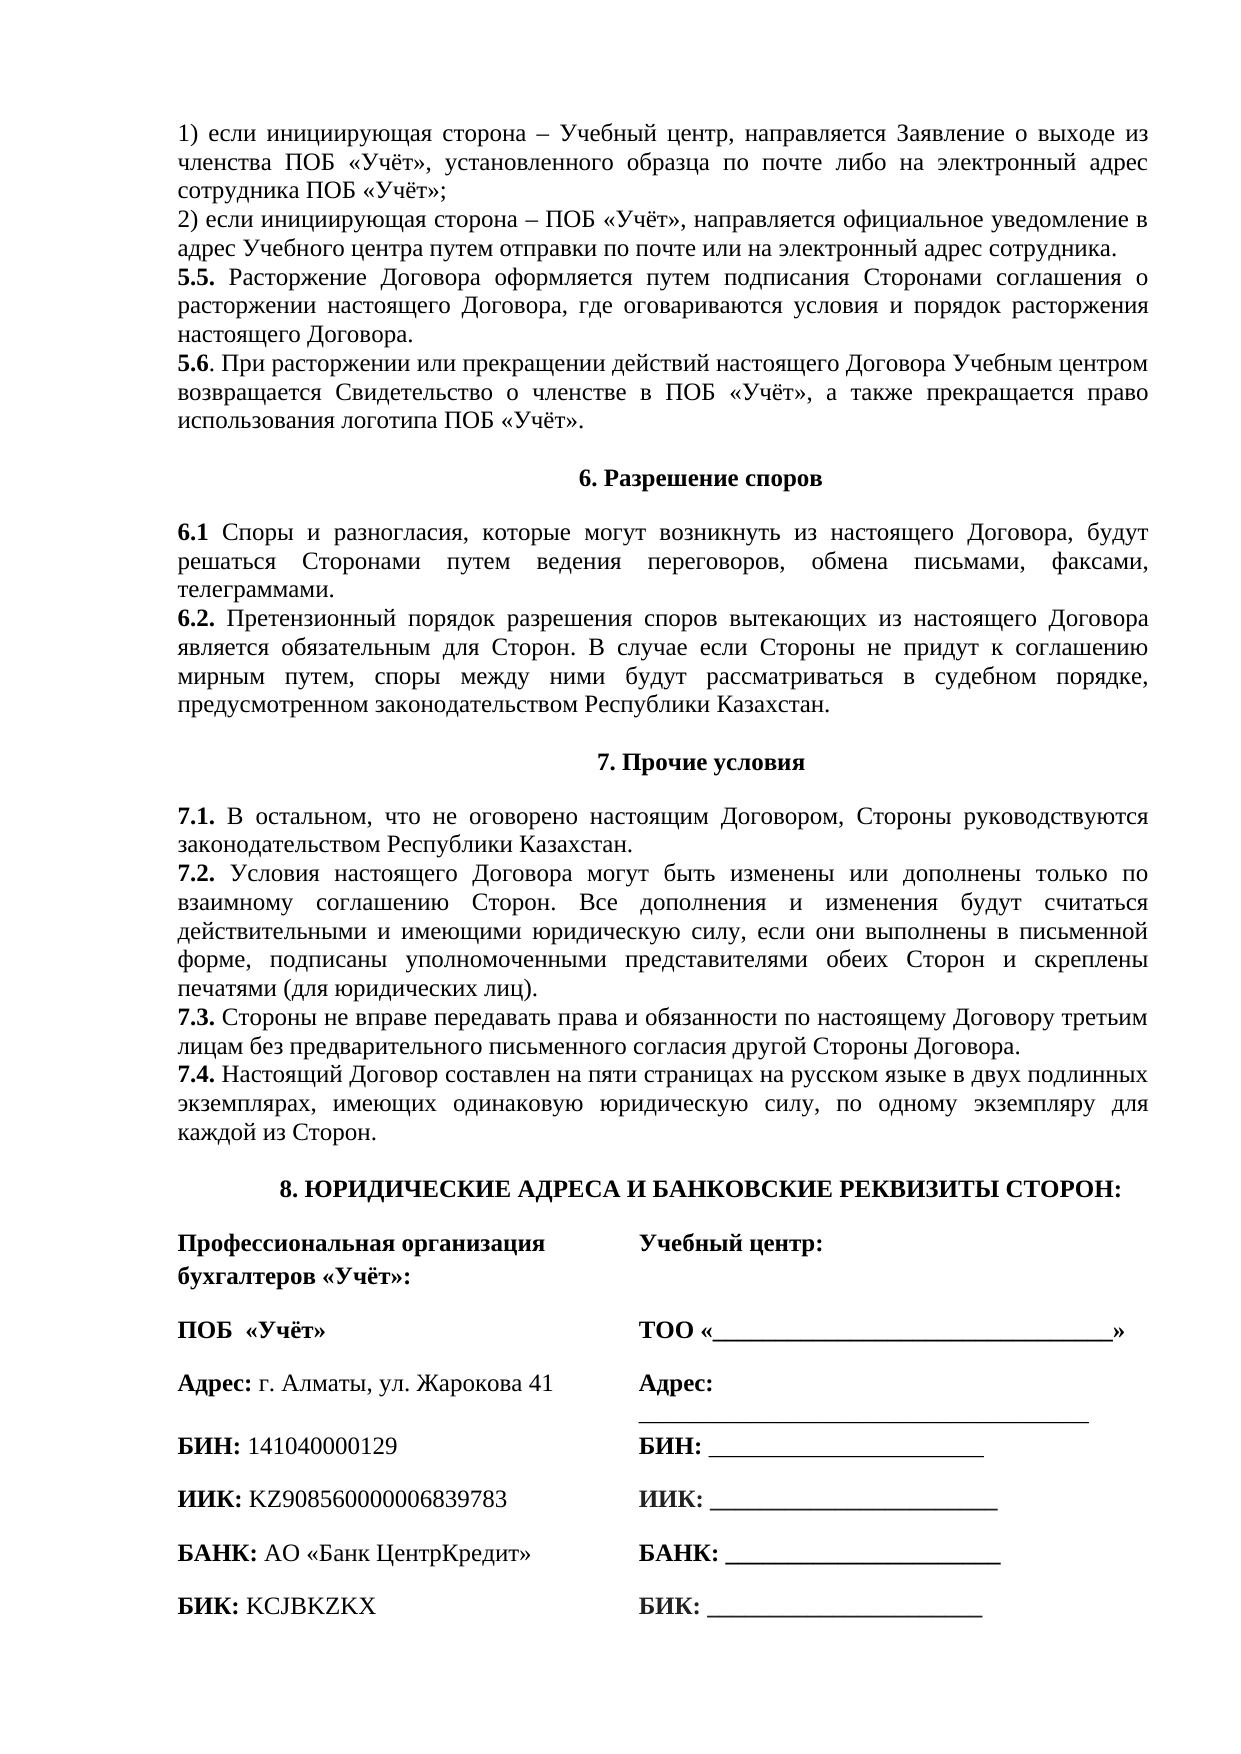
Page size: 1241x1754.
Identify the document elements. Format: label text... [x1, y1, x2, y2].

table_cell ПОБ «Учёт» [166, 1315, 627, 1368]
table_cell Адрес: ____________________________________ [627, 1368, 1140, 1431]
text 2) если инициирующая сторона – ПОБ «Учёт», направляется официальное уведомление в адрес Учебного центра путем отправки по почте или на электронный адрес сотрудника. [177, 204, 1149, 262]
text 7. Прочие условия [177, 747, 1149, 776]
table_cell БИК: KCJBKZKX [166, 1591, 627, 1620]
text 8. ЮРИДИЧЕСКИЕ АДРЕСА И БАНКОВСКИЕ РЕКВИЗИТЫ СТОРОН: [177, 1174, 1149, 1203]
text 7.4. Настоящий Договор составлен на пяти страницах на русском языке в двух подлинных экземплярах, имеющих одинаковую юридическую силу, по одному экземпляру для каждой из Сторон. [177, 1059, 1149, 1146]
table_header Учебный центр: [627, 1229, 1140, 1315]
text 7.3. Стороны не вправе передавать права и обязанности по настоящему Договору третьим лицам без предварительного письменного согласия другой Стороны Договора. [177, 1002, 1149, 1059]
table_cell БИН: 141040000129 [166, 1431, 627, 1484]
text 6.1 Споры и разногласия, которые могут возникнуть из настоящего Договора, будут решаться Сторонами путем ведения переговоров, обмена письмами, факсами, телеграммами. [177, 517, 1149, 603]
text 6. Разрешение споров [177, 463, 1149, 492]
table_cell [627, 1591, 1140, 1620]
text 1) если инициирующая сторона – Учебный центр, направляется Заявление о выходе из членства ПОБ «Учёт», установленного образца по почте либо на электронный адрес сотрудника ПОБ «Учёт»; [177, 118, 1149, 204]
table_cell ИИК: _______________________ [627, 1485, 1140, 1538]
table_cell БИН: ______________________ [627, 1431, 1140, 1484]
table_header Профессиональная организация бухгалтеров «Учёт»: [166, 1229, 627, 1315]
text 5.5. Расторжение Договора оформляется путем подписания Сторонами соглашения о расторжении настоящего Договора, где оговариваются условия и порядок расторжения настоящего Договора. [177, 262, 1149, 348]
text 7.2. Условия настоящего Договора могут быть изменены или дополнены только по взаимному соглашению Сторон. Все дополнения и изменения будут считаться действительными и имеющими юридическую силу, если они выполнены в письменной форме, подписаны уполномоченными представителями обеих Сторон и скреплены печатями (для юридических лиц). [177, 858, 1149, 1002]
text 7.1. В остальном, что не оговорено настоящим Договором, Стороны руководствуются законодательством Республики Казахстан. [177, 801, 1149, 858]
text 5.6. При расторжении или прекращении действий настоящего Договора Учебным центром возвращается Свидетельство о членстве в ПОБ «Учёт», а также прекращается право использования логотипа ПОБ «Учёт». [177, 348, 1149, 434]
table_cell Адрес: г. Алматы, ул. Жарокова 41 [166, 1368, 627, 1431]
table_cell БАНК: АО «Банк ЦентрКредит» [166, 1538, 627, 1591]
table_cell ИИК: KZ908560000006839783 [166, 1485, 627, 1538]
text 6.2. Претензионный порядок разрешения споров вытекающих из настоящего Договора является обязательным для Сторон. В случае если Стороны не придут к соглашению мирным путем, споры между ними будут рассматриваться в судебном порядке, предусмотренном законодательством Республики Казахстан. [177, 603, 1149, 718]
table_cell ТОО «________________________________» [627, 1315, 1140, 1368]
table_cell БАНК: ______________________ [627, 1538, 1140, 1591]
